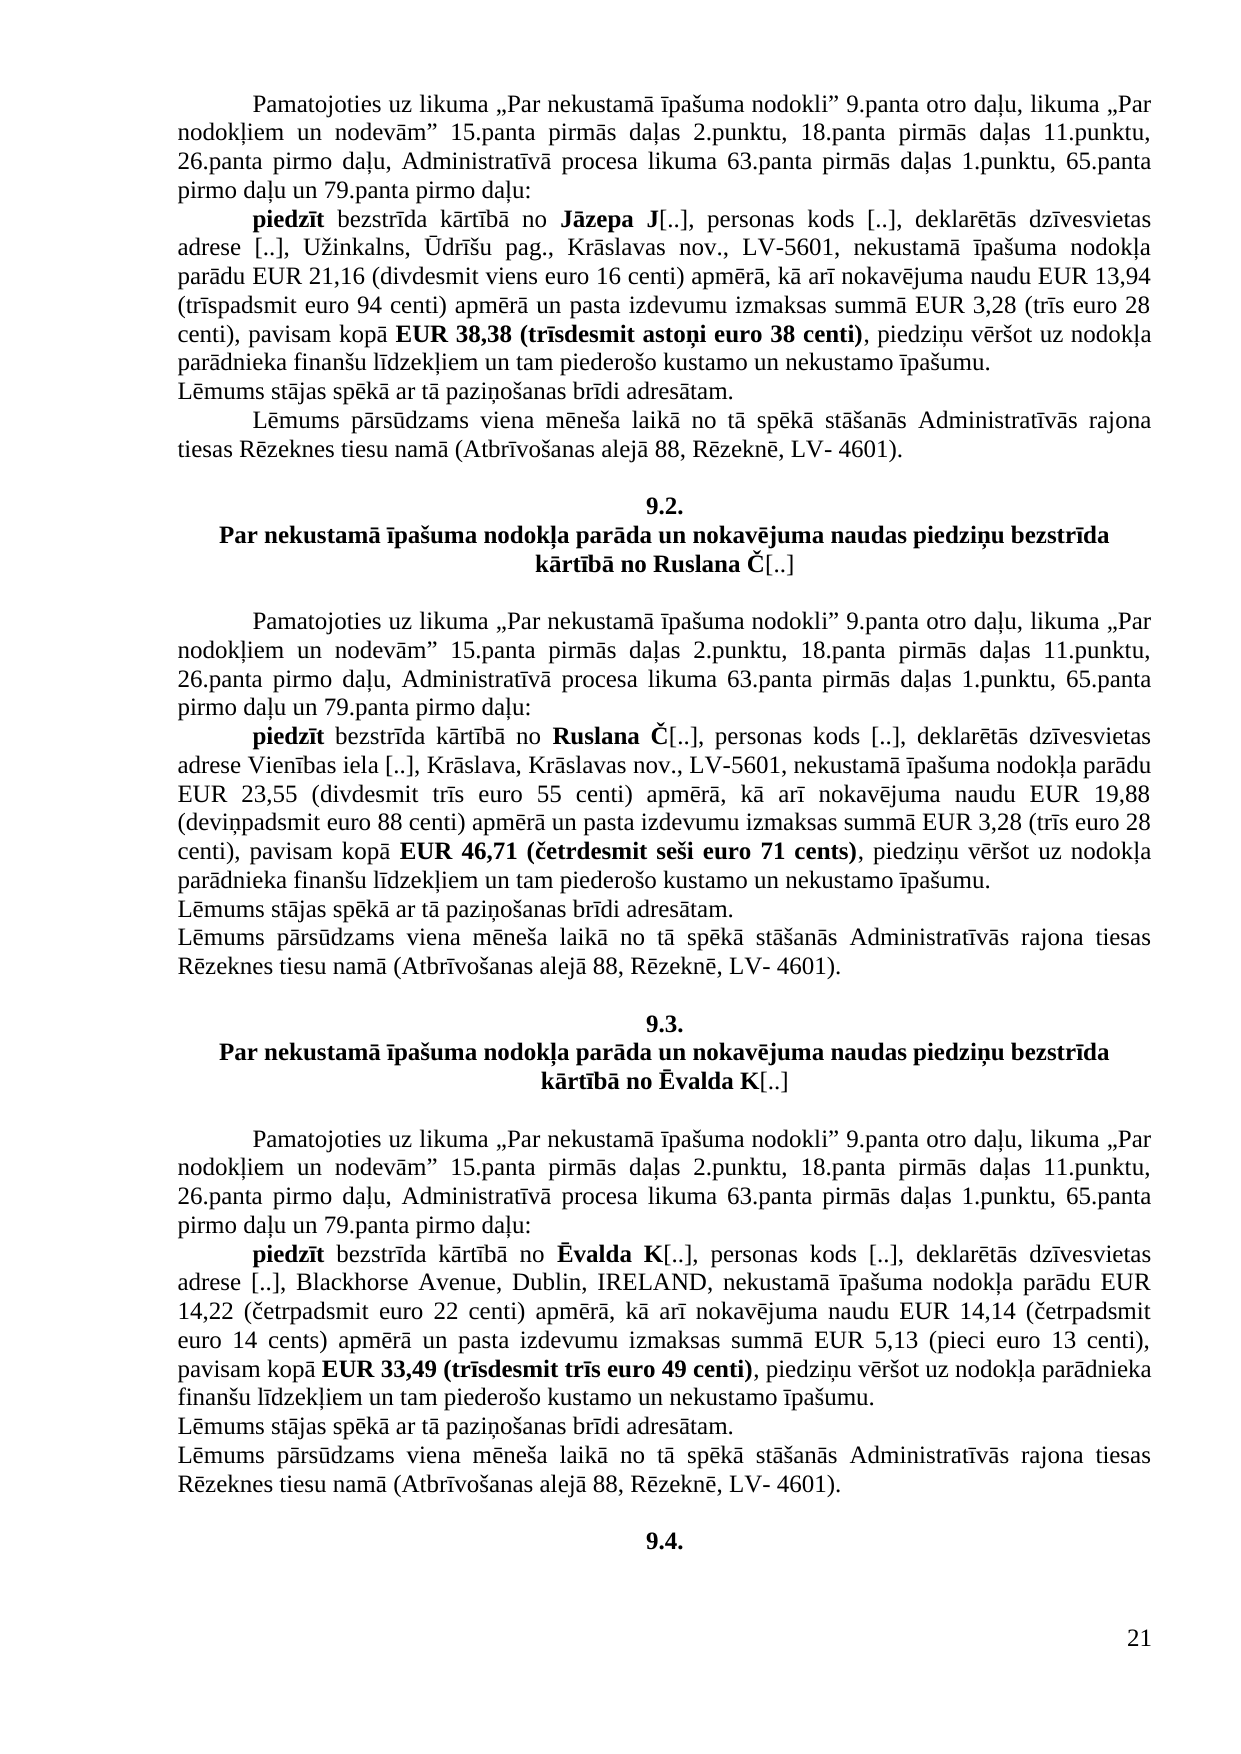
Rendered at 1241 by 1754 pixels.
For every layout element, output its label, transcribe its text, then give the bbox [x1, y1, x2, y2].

text Lēmums stājas spēkā ar tā paziņošanas brīdi adresātam. [177, 894, 1152, 922]
text 9.4. [177, 1526, 1152, 1555]
list piedzīt bezstrīda kārtībā no Jāzepa J[..], personas kods [..], deklarētās dzīvesvietas adrese [..], Užinkalns, Ūdrīšu pag., Krāslavas nov., LV-5601, nekustamā īpašuma nodokļa parādu EUR 21,16 (divdesmit viens euro 16 centi) apmērā, kā arī nokavējuma naudu EUR 13,94 (trīspadsmit euro 94 centi) apmērā un pasta izdevumu izmaksas summā EUR 3,28 (trīs euro 28 centi), pavisam kopā EUR 38,38 (trīsdesmit astoņi euro 38 centi), piedziņu vēršot uz nodokļa parādnieka finanšu līdzekļiem un tam piederošo kustamo un nekustamo īpašumu. [177, 204, 1152, 376]
list Lēmums pārsūdzams viena mēneša laikā no tā spēkā stāšanās Administratīvās rajona tiesas Rēzeknes tiesu namā (Atbrīvošanas alejā 88, Rēzeknē, LV- 4601). [177, 405, 1152, 462]
text 9.3. [177, 1009, 1152, 1037]
text Par nekustamā īpašuma nodokļa parāda un nokavējuma naudas piedziņu bezstrīda kārtībā no Ruslana Č[..] [177, 520, 1152, 577]
text Lēmums stājas spēkā ar tā paziņošanas brīdi adresātam. [177, 1411, 1152, 1440]
text Par nekustamā īpašuma nodokļa parāda un nokavējuma naudas piedziņu bezstrīda kārtībā no Ēvalda K[..] [177, 1037, 1152, 1095]
text 9.2. [177, 491, 1152, 520]
list piedzīt bezstrīda kārtībā no Ruslana Č[..], personas kods [..], deklarētās dzīvesvietas adrese Vienības iela [..], Krāslava, Krāslavas nov., LV-5601, nekustamā īpašuma nodokļa parādu EUR 23,55 (divdesmit trīs euro 55 centi) apmērā, kā arī nokavējuma naudu EUR 19,88 (deviņpadsmit euro 88 centi) apmērā un pasta izdevumu izmaksas summā EUR 3,28 (trīs euro 28 centi), pavisam kopā EUR 46,71 (četrdesmit seši euro 71 cents), piedziņu vēršot uz nodokļa parādnieka finanšu līdzekļiem un tam piederošo kustamo un nekustamo īpašumu. [177, 721, 1152, 894]
text Lēmums stājas spēkā ar tā paziņošanas brīdi adresātam. [177, 376, 1152, 405]
list piedzīt bezstrīda kārtībā no Ēvalda K[..], personas kods [..], deklarētās dzīvesvietas adrese [..], Blackhorse Avenue, Dublin, IRELAND, nekustamā īpašuma nodokļa parādu EUR 14,22 (četrpadsmit euro 22 centi) apmērā, kā arī nokavējuma naudu EUR 14,14 (četrpadsmit euro 14 cents) apmērā un pasta izdevumu izmaksas summā EUR 5,13 (pieci euro 13 centi), pavisam kopā EUR 33,49 (trīsdesmit trīs euro 49 centi), piedziņu vēršot uz nodokļa parādnieka finanšu līdzekļiem un tam piederošo kustamo un nekustamo īpašumu. [177, 1239, 1152, 1411]
